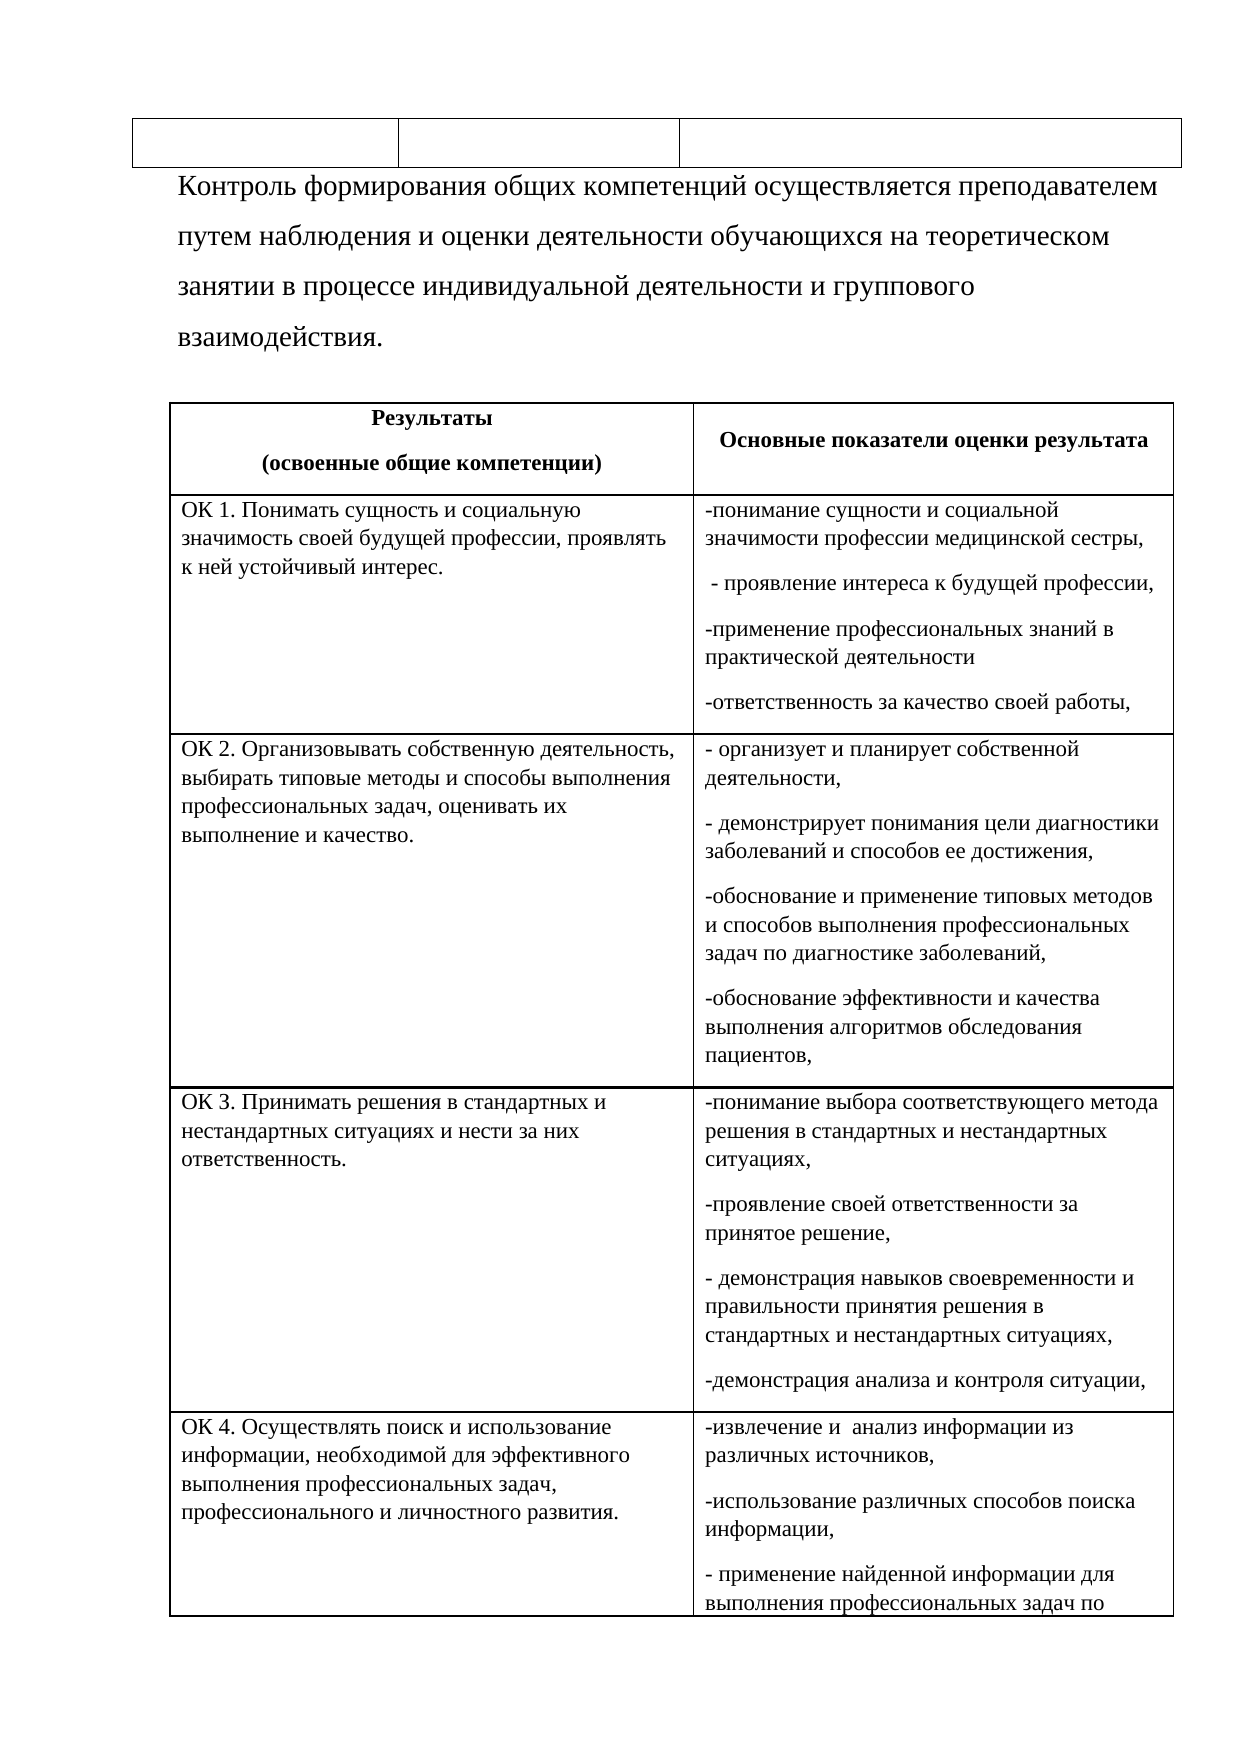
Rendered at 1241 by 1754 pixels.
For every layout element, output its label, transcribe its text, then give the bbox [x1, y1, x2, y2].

text Контроль формирования общих компетенций осуществляется преподавателем путем наблюдения и оценки деятельности обучающихся на теоретическом занятии в процессе индивидуальной деятельности и группового взаимодействия. [177, 168, 1167, 352]
table_cell ОК З. Принимать решения в стандартных и нестандартных ситуациях и нести за них ответственность. [171, 1089, 693, 1411]
table_cell -понимание сущности и социальной значимости профессии медицинской сестры, - проявление интереса к будущей профессии, -применение профессиональных знаний в практической деятельности -ответственность за качество своей работы, [694, 496, 1173, 733]
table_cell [171, 1413, 693, 1615]
table_header Результаты (освоенные общие компетенции) [171, 404, 693, 494]
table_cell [680, 119, 1181, 167]
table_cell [399, 119, 679, 167]
table_cell -понимание выбора соответствующего метода решения в стандартных и нестандартных ситуациях, -проявление своей ответственности за принятое решение, - демонстрация навыков своевременности и правильности принятия решения в стандартных и нестандартных ситуациях, -демонстрация анализа и контроля ситуации, [694, 1089, 1173, 1411]
table_cell ОК 1. Понимать сущность и социальную значимость своей будущей профессии, проявлять к ней устойчивый интерес. [171, 496, 693, 733]
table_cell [133, 119, 398, 167]
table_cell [694, 1413, 1173, 1615]
table_header Основные показатели оценки результата [694, 404, 1173, 494]
table_cell ОК 2. Организовывать собственную деятельность, выбирать типовые методы и способы выполнения профессиональных задач, оценивать их выполнение и качество. [171, 735, 693, 1086]
table_cell - организует и планирует собственной деятельности, - демонстрирует понимания цели диагностики заболеваний и способов ее достижения, -обоснование и применение типовых методов и способов выполнения профессиональных задач по диагностике заболеваний, -обоснование эффективности и качества выполнения алгоритмов обследования пациентов, [694, 735, 1173, 1086]
